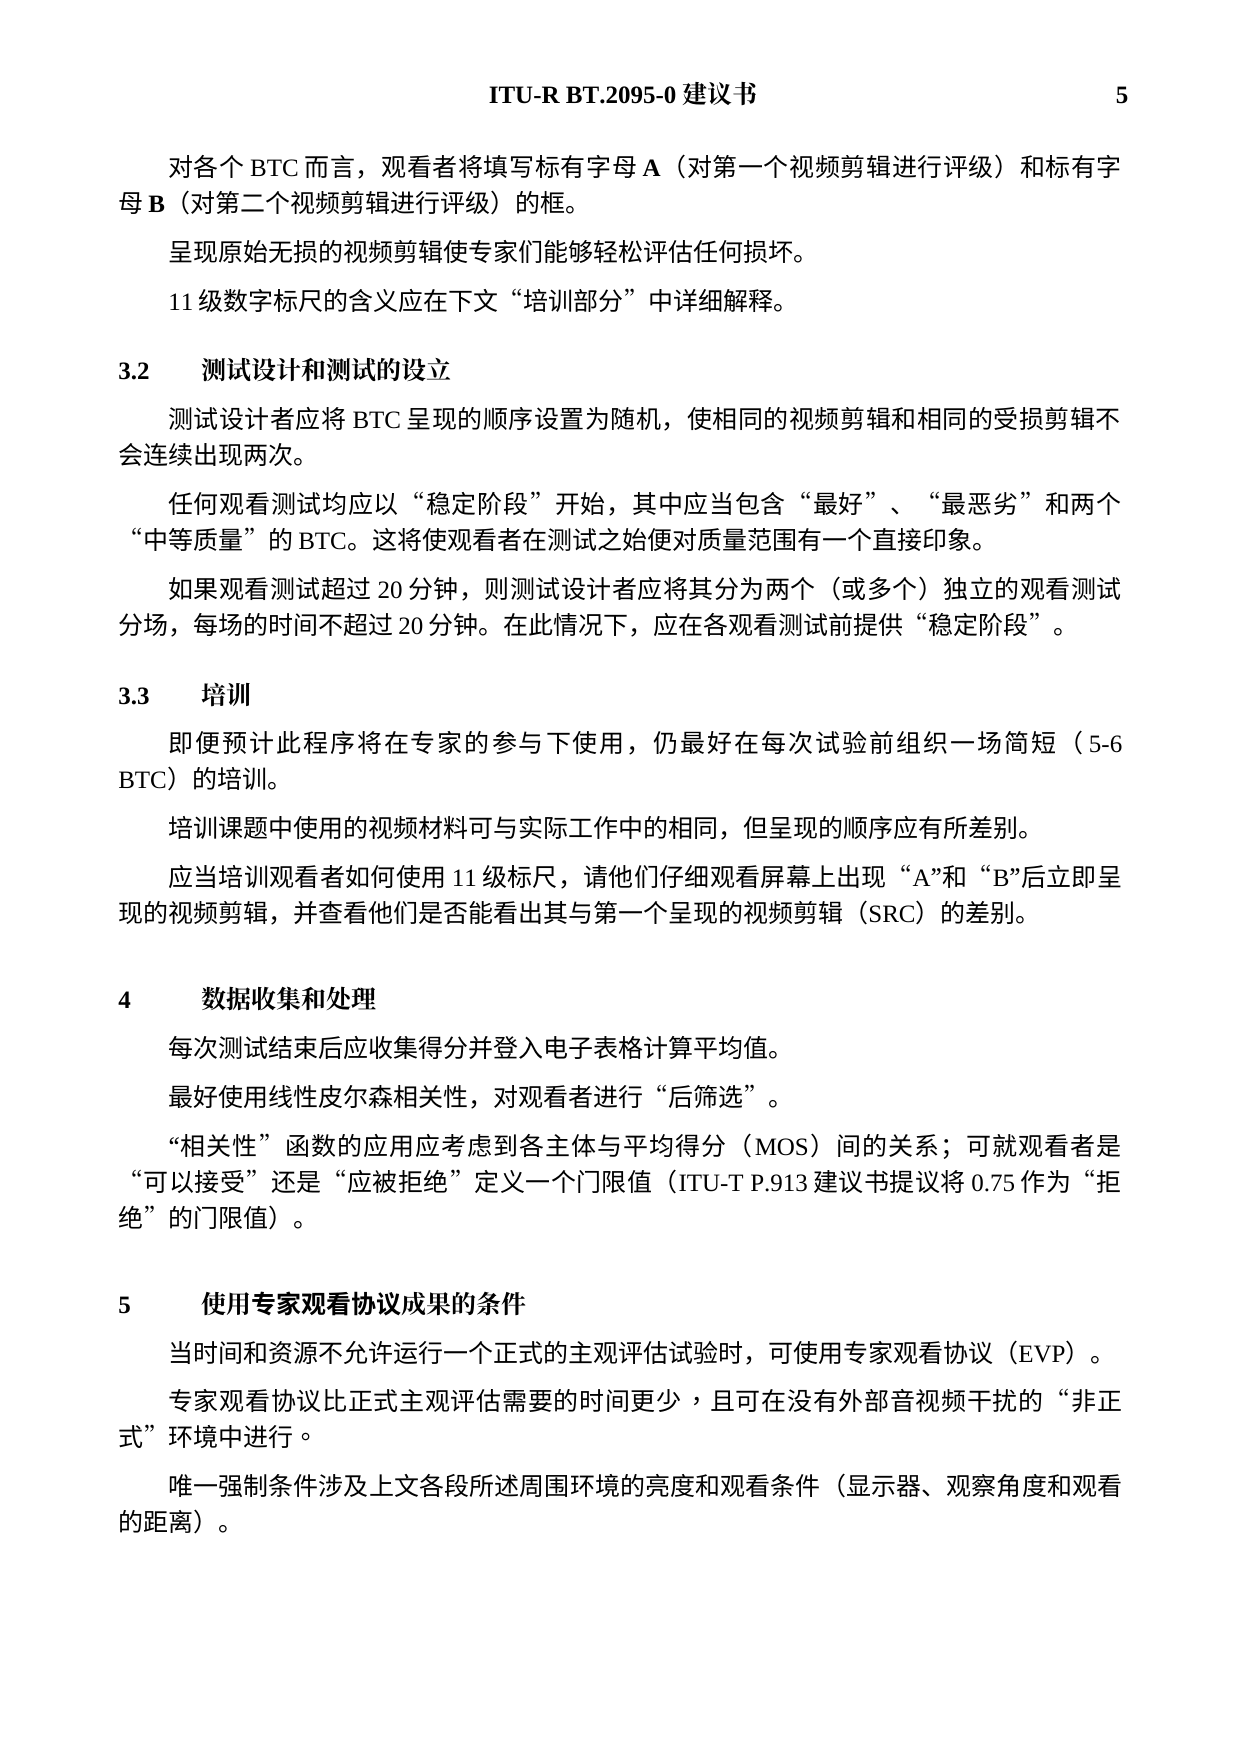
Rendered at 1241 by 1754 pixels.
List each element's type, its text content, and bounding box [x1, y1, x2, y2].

text 呈现原始无损的视频剪辑使专家们能够轻松评估任何损坏。 [118, 233, 1122, 269]
text 对各个BTC而言，观看者将填写标有字母A（对第一个视频剪辑进行评级）和标有字母B（对第二个视频剪辑进行评级）的框。 [118, 148, 1122, 220]
subtitle 3.3 培训 [118, 675, 1122, 711]
text 如果观看测试超过20分钟，则测试设计者应将其分为两个（或多个）独立的观看测试分场，每场的时间不超过20分钟。在此情况下，应在各观看测试前提供“稳定阶段”。 [118, 569, 1122, 642]
text 最好使用线性皮尔森相关性，对观看者进行“后筛选”。 [118, 1077, 1122, 1113]
text 每次测试结束后应收集得分并登入电子表格计算平均值。 [118, 1028, 1122, 1065]
text 专家观看协议比正式主观评估需要的时间更少，且可在没有外部音视频干扰的“非正式”环境中进行。 [118, 1382, 1122, 1454]
text 唯一强制条件涉及上文各段所述周围环境的亮度和观看条件（显示器、观察角度和观看的距离）。 [118, 1467, 1122, 1539]
text 应当培训观看者如何使用11级标尺，请他们仔细观看屏幕上出现“A”和“B”后立即呈现的视频剪辑，并查看他们是否能看出其与第一个呈现的视频剪辑（SRC）的差别。 [118, 857, 1122, 930]
subtitle 3.2 测试设计和测试的设立 [118, 351, 1122, 387]
text 当时间和资源不允许运行一个正式的主观评估试验时，可使用专家观看协议（EVP）。 [118, 1333, 1122, 1369]
subtitle 5 使用专家观看协议成果的条件 [118, 1285, 1122, 1321]
text 任何观看测试均应以“稳定阶段”开始，其中应当包含“最好”、“最恶劣”和两个“中等质量”的BTC。这将使观看者在测试之始便对质量范围有一个直接印象。 [118, 484, 1122, 557]
text 培训课题中使用的视频材料可与实际工作中的相同，但呈现的顺序应有所差别。 [118, 809, 1122, 845]
text 即便预计此程序将在专家的参与下使用，仍最好在每次试验前组织一场简短（5-6 BTC）的培训。 [118, 724, 1122, 796]
subtitle 4 数据收集和处理 [118, 980, 1122, 1016]
text 测试设计者应将BTC呈现的顺序设置为随机，使相同的视频剪辑和相同的受损剪辑不会连续出现两次。 [118, 399, 1122, 472]
text 11级数字标尺的含义应在下文“培训部分”中详细解释。 [118, 281, 1122, 318]
text “相关性”函数的应用应考虑到各主体与平均得分（MOS）间的关系；可就观看者是“可以接受”还是“应被拒绝”定义一个门限值（ITU-T P.913建议书提议将0.75作为“拒绝”的门限值）。 [118, 1126, 1122, 1235]
